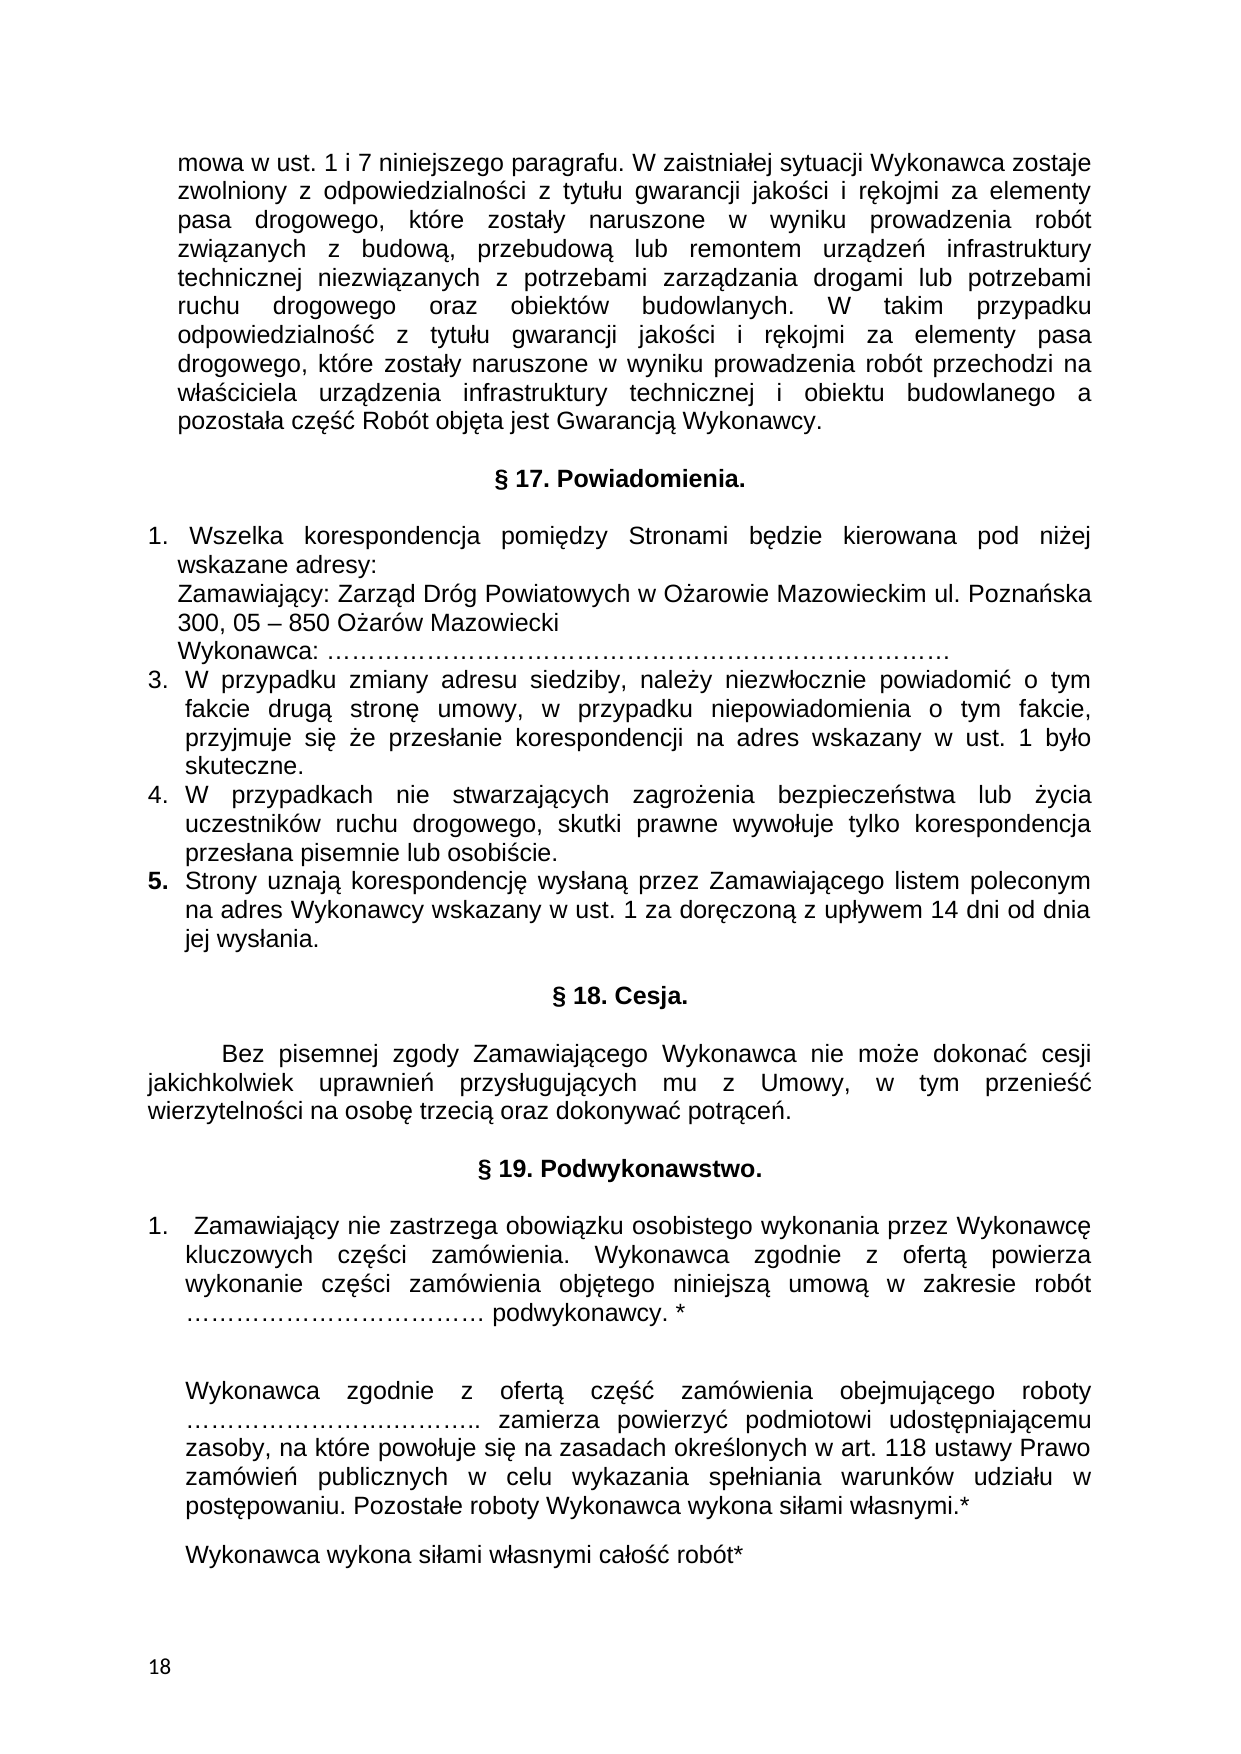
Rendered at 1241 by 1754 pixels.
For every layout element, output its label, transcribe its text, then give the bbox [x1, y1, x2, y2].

text Zamawiający: Zarząd Dróg Powiatowych w Ożarowie Mazowieckim ul. Poznańska 300, 05 – 850 Ożarów Mazowiecki [177, 579, 1093, 636]
list W przypadkach nie stwarzających zagrożenia bezpieczeństwa lub życia uczestników ruchu drogowego, skutki prawne wywołuje tylko korespondencja przesłana pisemnie lub osobiście. [148, 780, 1093, 866]
list Strony uznają korespondencję wysłaną przez Zamawiającego listem poleconym na adres Wykonawcy wskazany w ust. 1 za doręczoną z upływem 14 dni od dnia jej wysłania. [148, 866, 1093, 953]
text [148, 148, 1093, 435]
text 1. Wszelka korespondencja pomiędzy Stronami będzie kierowana pod niżej wskazane adresy: [148, 521, 1093, 579]
text Bez pisemnej zgody Zamawiającego Wykonawca nie może dokonać cesji jakichkolwiek uprawnień przysługujących mu z Umowy, w tym przenieść wierzytelności na osobę trzecią oraz dokonywać potrąceń. [148, 1039, 1093, 1125]
list W przypadku zmiany adresu siedziby, należy niezwłocznie powiadomić o tym fakcie drugą stronę umowy, w przypadku niepowiadomienia o tym fakcie, przyjmuje się że przesłanie korespondencji na adres wskazany w ust. 1 było skuteczne. [148, 665, 1093, 780]
text Wykonawca: ………………………………………………………………… [177, 636, 1093, 665]
text § 18. Cesja. [148, 981, 1093, 1010]
text § 19. Podwykonawstwo. [148, 1154, 1093, 1183]
text Wykonawca zgodnie z ofertą część zamówienia obejmującego roboty …………………….……….. zamierza powierzyć podmiotowi udostępniającemu zasoby, na które powołuje się na zasadach określonych w art. 118 ustawy Prawo zamówień publicznych w celu wykazania spełniania warunków udziału w postępowaniu. Pozostałe roboty Wykonawca wykona siłami własnymi.* [185, 1376, 1093, 1520]
text Wykonawca wykona siłami własnymi całość robót* [185, 1541, 1093, 1569]
list Zamawiający nie zastrzega obowiązku osobistego wykonania przez Wykonawcę kluczowych części zamówienia. Wykonawca zgodnie z ofertą powierza wykonanie części zamówienia objętego niniejszą umową w zakresie robót ……………………………… podwykonawcy. * [148, 1211, 1093, 1326]
text § 17. Powiadomienia. [148, 464, 1093, 493]
